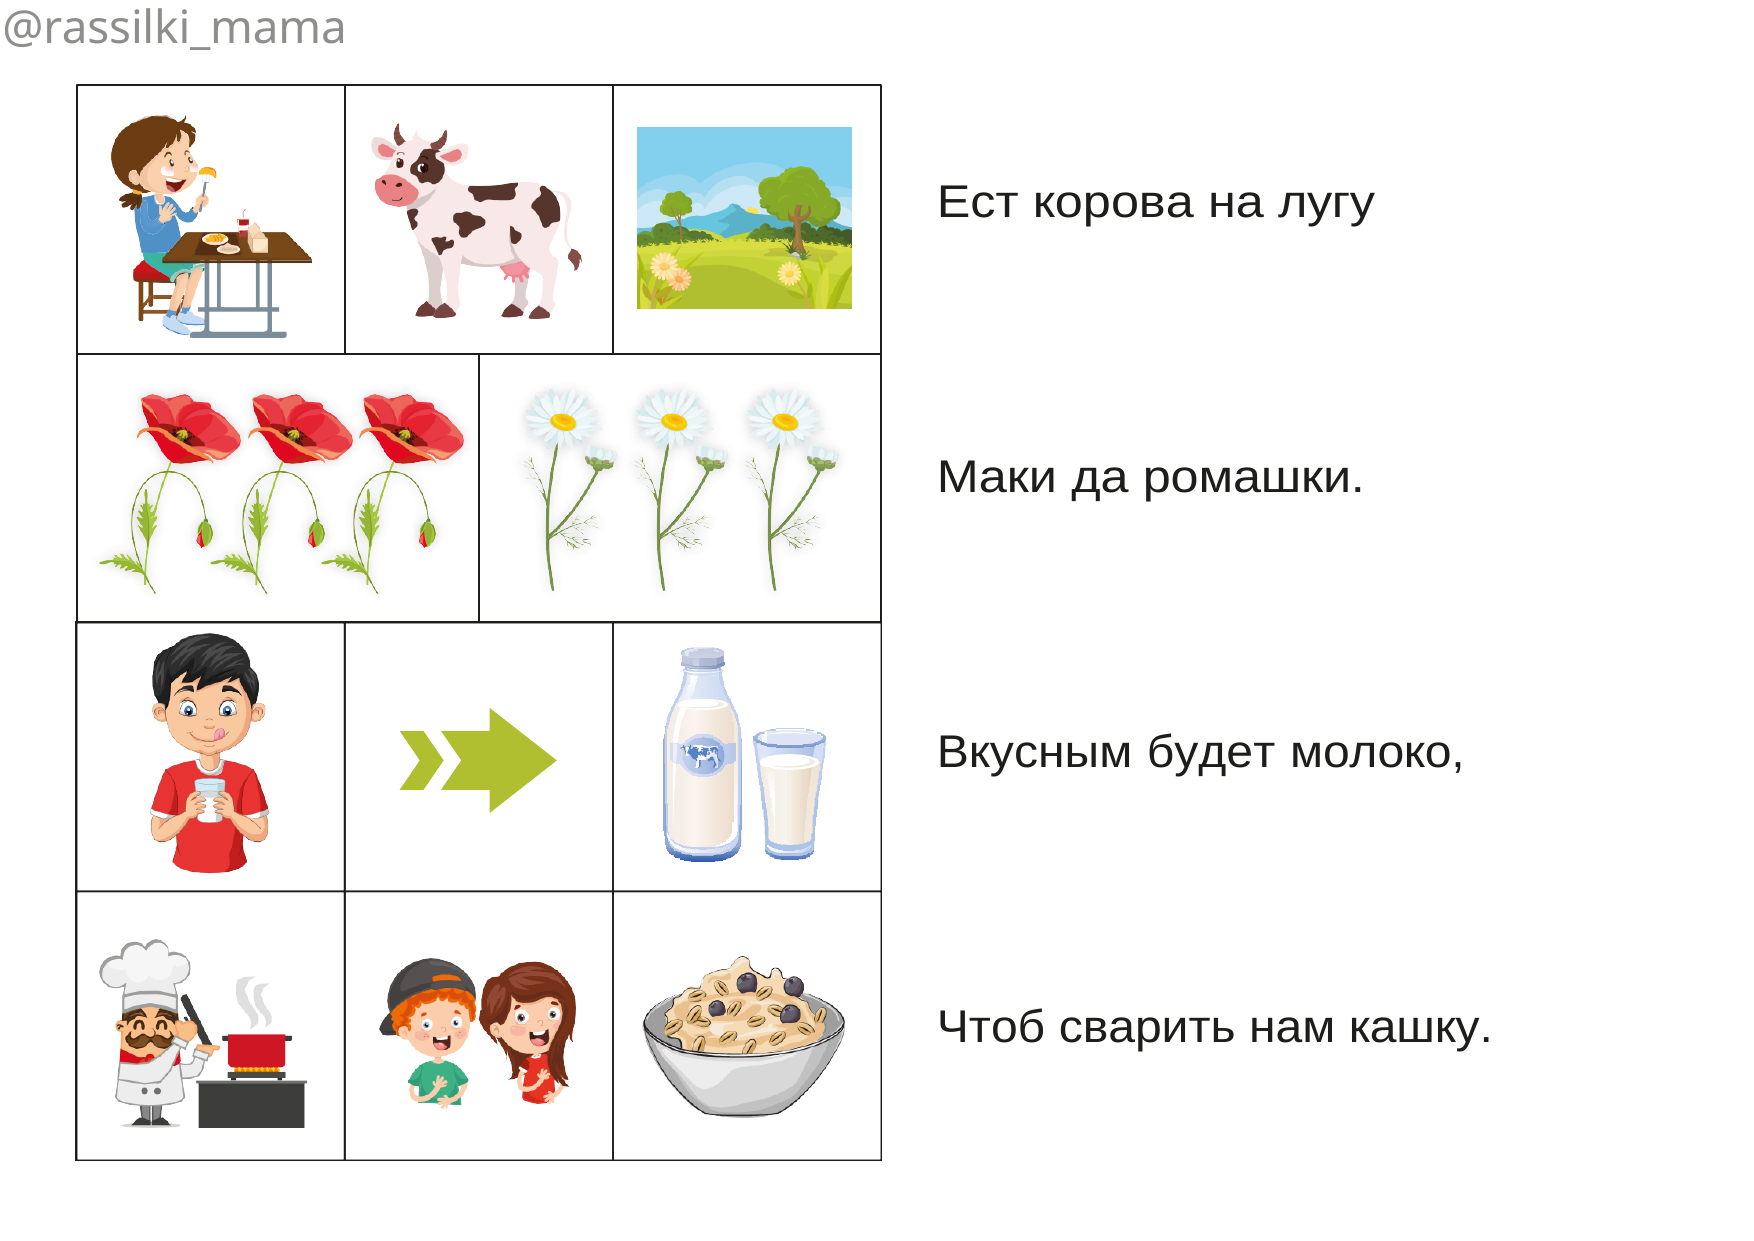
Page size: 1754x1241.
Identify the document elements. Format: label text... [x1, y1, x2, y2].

text Чтоб сварить нам кашку. [937, 1000, 1725, 1053]
picture [637, 127, 852, 309]
picture [498, 371, 857, 609]
picture [111, 115, 312, 338]
text Ест корова на лугу [937, 175, 1725, 227]
picture [75, 621, 882, 1161]
picture [371, 123, 582, 319]
text Вкусным будет молоко, [937, 725, 1725, 778]
picture [81, 376, 482, 612]
text Маки да ромашки. [937, 450, 1725, 502]
